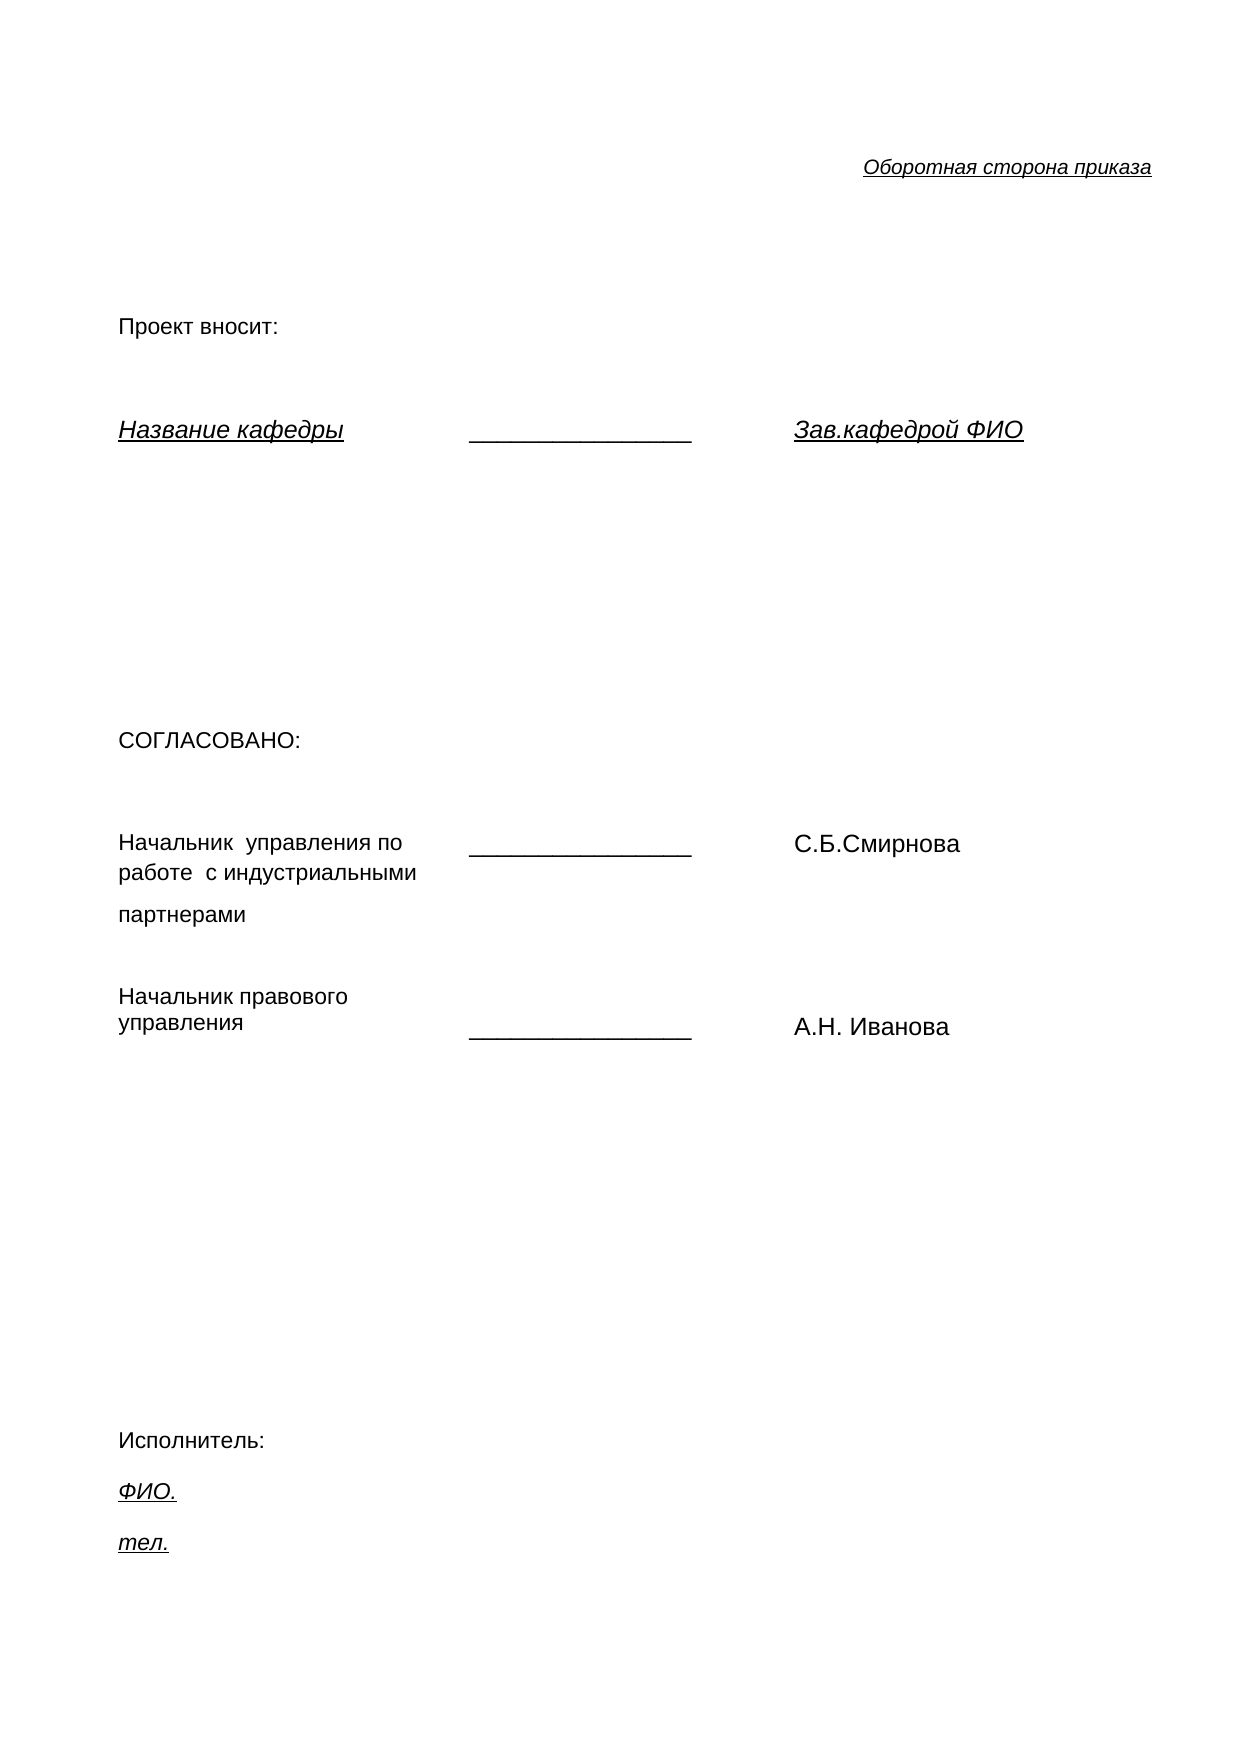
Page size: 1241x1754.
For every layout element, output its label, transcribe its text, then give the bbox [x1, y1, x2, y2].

table_header ________________ [458, 829, 783, 954]
text СОГЛАСОВАНО: [118, 727, 1152, 753]
table_header ________________ [458, 415, 783, 473]
text Исполнитель: [118, 1427, 1152, 1454]
table_header Начальник управления по работе с индустриальными партнерами [107, 829, 458, 954]
text Оборотная сторона приказа [118, 154, 1152, 178]
table_cell А.Н. Иванова [783, 954, 1152, 1064]
table_header Зав.кафедрой ФИО [783, 415, 1152, 473]
table_cell ________________ [458, 954, 783, 1064]
table_cell Начальник правового управления [107, 954, 458, 1064]
text Проект вносит: [118, 313, 1152, 340]
table_header С.Б.Смирнова [783, 829, 1152, 954]
text ФИО. [118, 1478, 1152, 1505]
table_header Название кафедры [107, 415, 458, 473]
text тел. [118, 1529, 1152, 1556]
